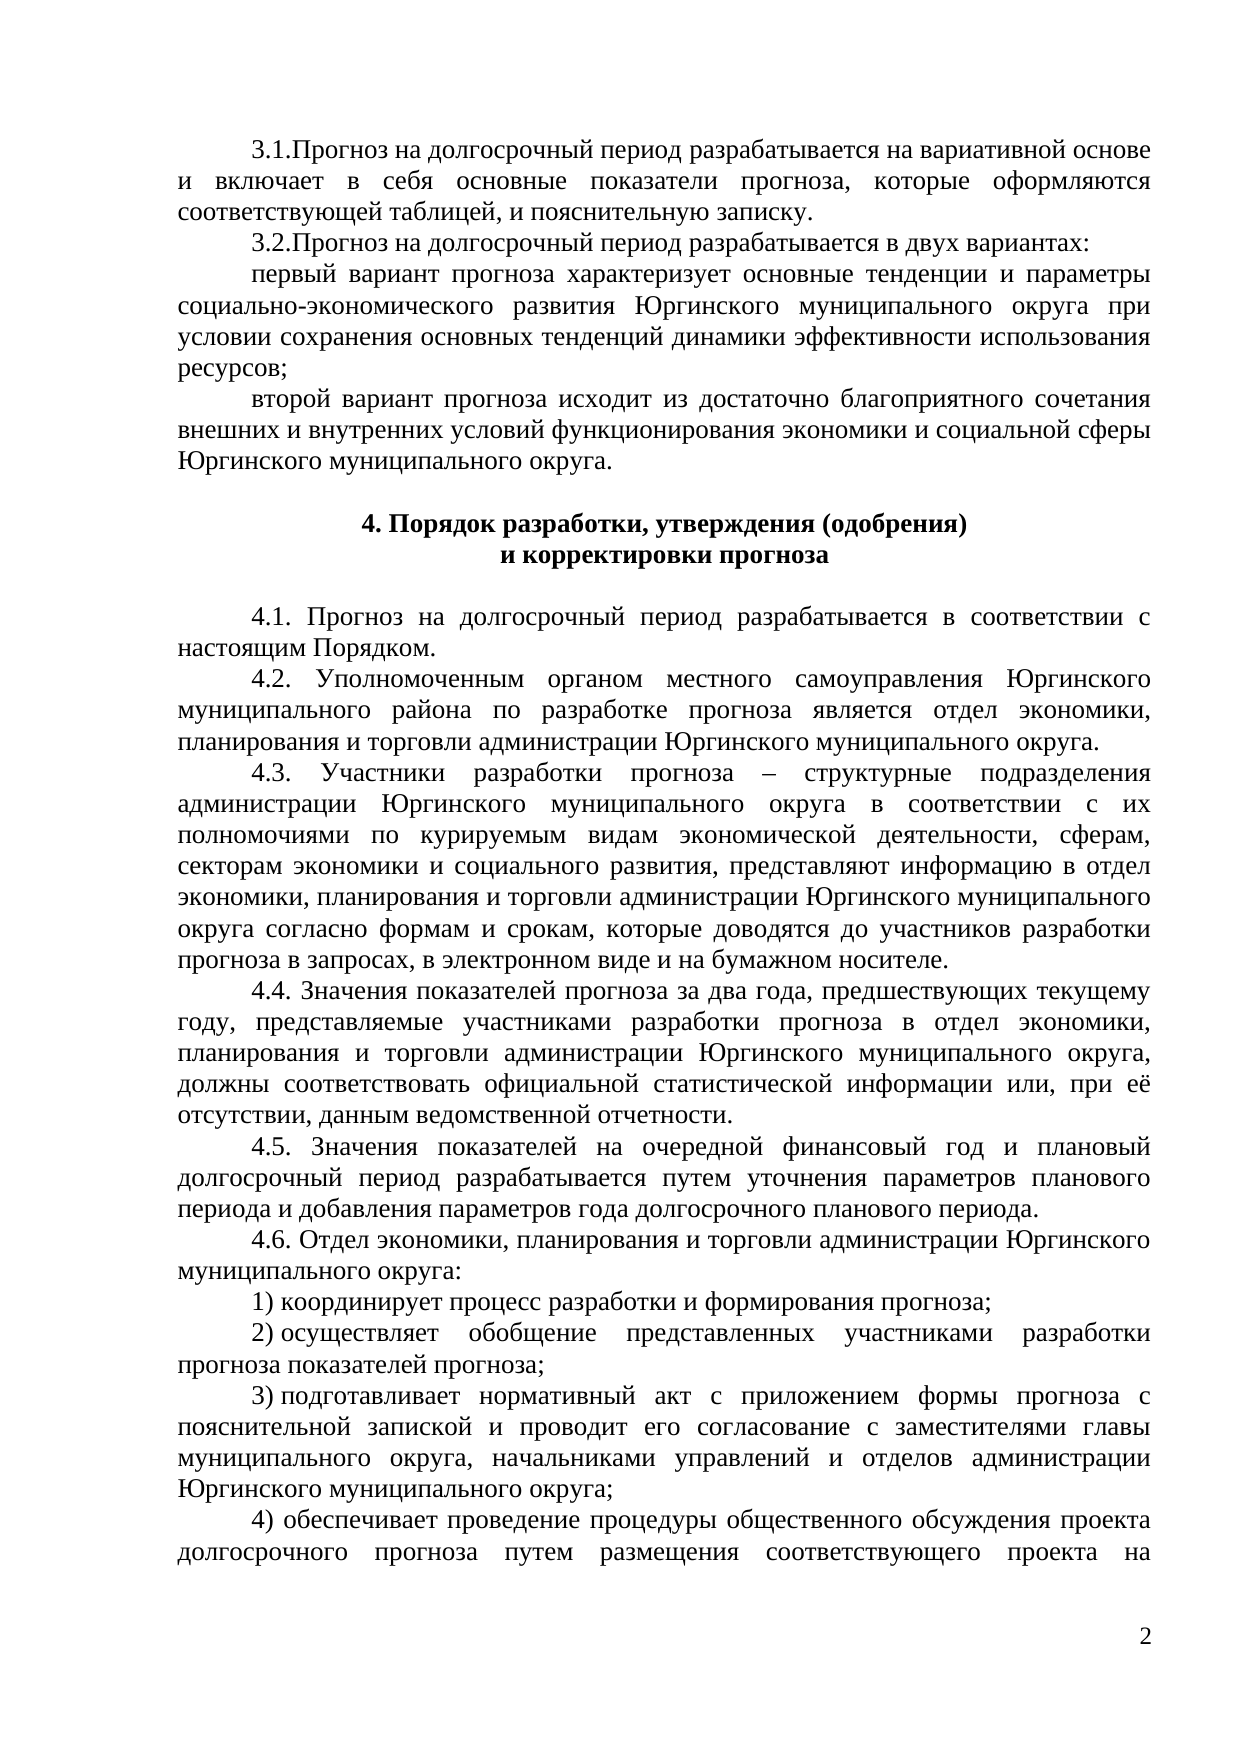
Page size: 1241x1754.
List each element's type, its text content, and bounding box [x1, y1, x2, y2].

text и корректировки прогноза [177, 538, 1152, 569]
list осуществляет обобщение представленных участниками разработки прогноза показателей прогноза; [177, 1317, 1152, 1379]
text 4. Порядок разработки, утверждения (одобрения) [177, 507, 1152, 538]
list подготавливает нормативный акт с приложением формы прогноза с пояснительной запиской и проводит его согласование с заместителями главы муниципального округа, начальниками управлений и отделов администрации Юргинского муниципального округа; [177, 1379, 1152, 1503]
list координирует процесс разработки и формирования прогноза; [177, 1285, 1152, 1317]
text первый вариант прогноза характеризует основные тенденции и параметры социально-экономического развития Юргинского муниципального округа при условии сохранения основных тенденций динамики эффективности использования ресурсов; [177, 258, 1152, 382]
text 4.3. Участники разработки прогноза – структурные подразделения администрации Юргинского муниципального округа в соответствии с их полномочиями по курируемым видам экономической деятельности, сферам, секторам экономики и социального развития, представляют информацию в отдел экономики, планирования и торговли администрации Юргинского муниципального округа согласно формам и срокам, которые доводятся до участников разработки прогноза в запросах, в электронном виде и на бумажном носителе. [177, 756, 1152, 974]
text второй вариант прогноза исходит из достаточно благоприятного сочетания внешних и внутренних условий функционирования экономики и социальной сферы Юргинского муниципального округа. [177, 382, 1152, 476]
text 3.1.Прогноз на долгосрочный период разрабатывается на вариативной основе и включает в себя основные показатели прогноза, которые оформляются соответствующей таблицей, и пояснительную записку. [177, 133, 1152, 226]
text 4.5. Значения показателей на очередной финансовый год и плановый долгосрочный период разрабатывается путем уточнения параметров планового периода и добавления параметров года долгосрочного планового периода. [177, 1130, 1152, 1223]
text 4.1. Прогноз на долгосрочный период разрабатывается в соответствии с настоящим Порядком. [177, 600, 1152, 662]
text 3.2.Прогноз на долгосрочный период разрабатывается в двух вариантах: [177, 226, 1152, 258]
text 4.4. Значения показателей прогноза за два года, предшествующих текущему году, представляемые участниками разработки прогноза в отдел экономики, планирования и торговли администрации Юргинского муниципального округа, должны соответствовать официальной статистической информации или, при её отсутствии, данным ведомственной отчетности. [177, 974, 1152, 1130]
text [177, 1503, 1152, 1566]
text 4.2. Уполномоченным органом местного самоуправления Юргинского муниципального района по разработке прогноза является отдел экономики, планирования и торговли администрации Юргинского муниципального округа. [177, 662, 1152, 756]
text 4.6. Отдел экономики, планирования и торговли администрации Юргинского муниципального округа: [177, 1223, 1152, 1285]
